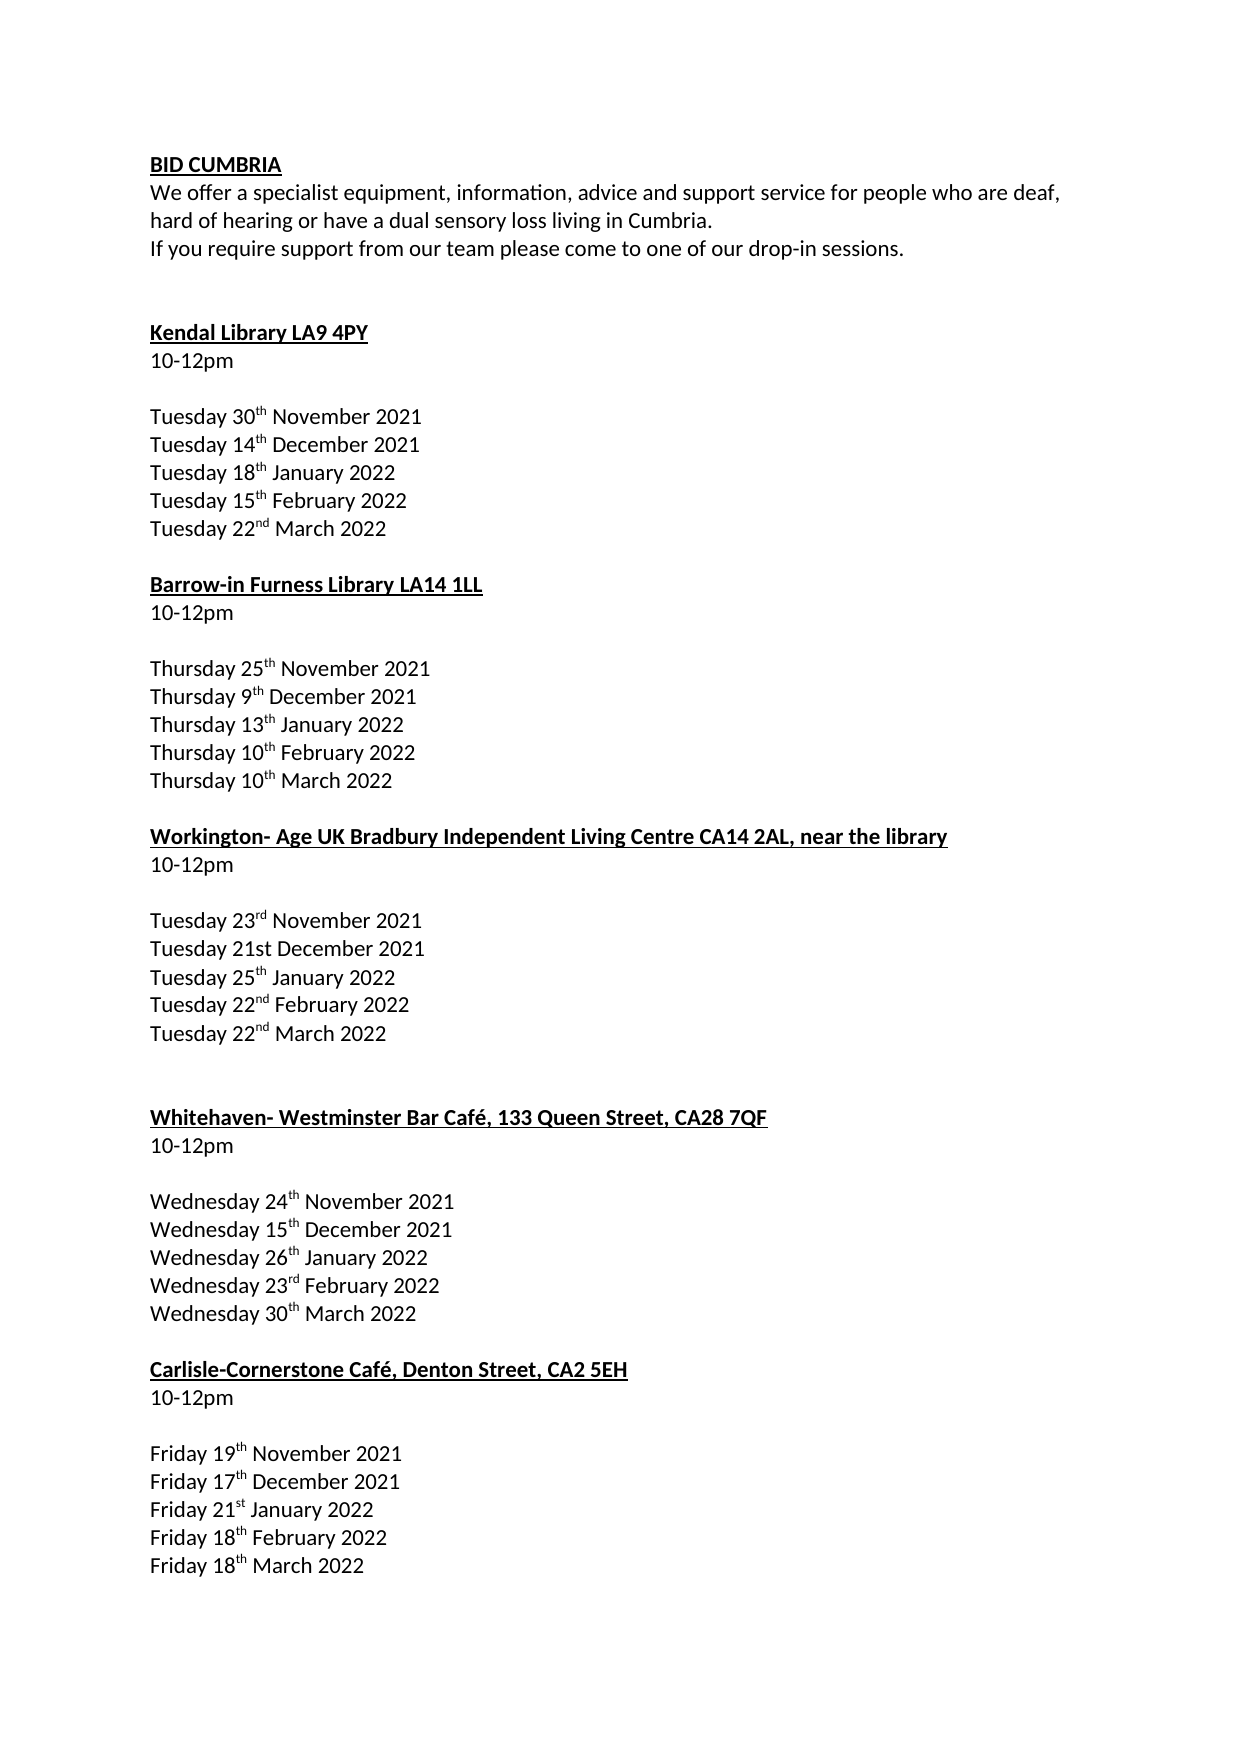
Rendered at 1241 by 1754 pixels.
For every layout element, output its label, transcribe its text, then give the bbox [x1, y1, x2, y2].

text 10-12pm [150, 346, 1090, 374]
text Kendal Library LA9 4PY [150, 318, 1090, 346]
text Tuesday 15th February 2022 [150, 486, 1090, 514]
text Tuesday 22nd March 2022 [150, 514, 1090, 542]
text BID CUMBRIA [150, 150, 1090, 178]
text Barrow-in Furness Library LA14 1LL [150, 570, 1090, 598]
text Tuesday 14th December 2021 [150, 430, 1090, 458]
text Thursday 25th November 2021 [150, 654, 1090, 682]
text Friday 17th December 2021 [150, 1467, 1090, 1495]
text Tuesday 30th November 2021 [150, 402, 1090, 430]
text Wednesday 15th December 2021 [150, 1215, 1090, 1243]
text Friday 18th February 2022 [150, 1523, 1090, 1551]
text Wednesday 24th November 2021 [150, 1187, 1090, 1215]
text Friday 19th November 2021 [150, 1439, 1090, 1467]
text Wednesday 30th March 2022 [150, 1299, 1090, 1327]
text Thursday 9th December 2021 [150, 682, 1090, 710]
text Tuesday 22nd March 2022 [150, 1019, 1090, 1047]
text Thursday 10th March 2022 [150, 766, 1090, 794]
text Workington- Age UK Bradbury Independent Living Centre CA14 2AL, near the library [150, 822, 1090, 851]
text Friday 18th March 2022 [150, 1551, 1090, 1579]
text 10-12pm [150, 1131, 1090, 1159]
text Whitehaven- Westminster Bar Café, 133 Queen Street, CA28 7QF [150, 1103, 1090, 1131]
text Tuesday 23rd November 2021 [150, 907, 1090, 934]
text Wednesday 26th January 2022 [150, 1243, 1090, 1271]
text 10-12pm [150, 851, 1090, 878]
text We offer a specialist equipment, information, advice and support service for people who are deaf, hard of hearing or have a dual sensory loss living in Cumbria. [150, 178, 1090, 234]
text If you require support from our team please come to one of our drop-in sessions. [150, 234, 1090, 262]
text Wednesday 23rd February 2022 [150, 1271, 1090, 1299]
text Carlisle-Cornerstone Café, Denton Street, CA2 5EH [150, 1355, 1090, 1383]
text Tuesday 22nd February 2022 [150, 991, 1090, 1019]
text Tuesday 18th January 2022 [150, 458, 1090, 486]
text Thursday 13th January 2022 [150, 710, 1090, 738]
text Tuesday 21st December 2021 [150, 934, 1090, 963]
text 10-12pm [150, 598, 1090, 626]
text 10-12pm [150, 1383, 1090, 1411]
text Tuesday 25th January 2022 [150, 963, 1090, 991]
text Friday 21st January 2022 [150, 1495, 1090, 1523]
text Thursday 10th February 2022 [150, 738, 1090, 766]
